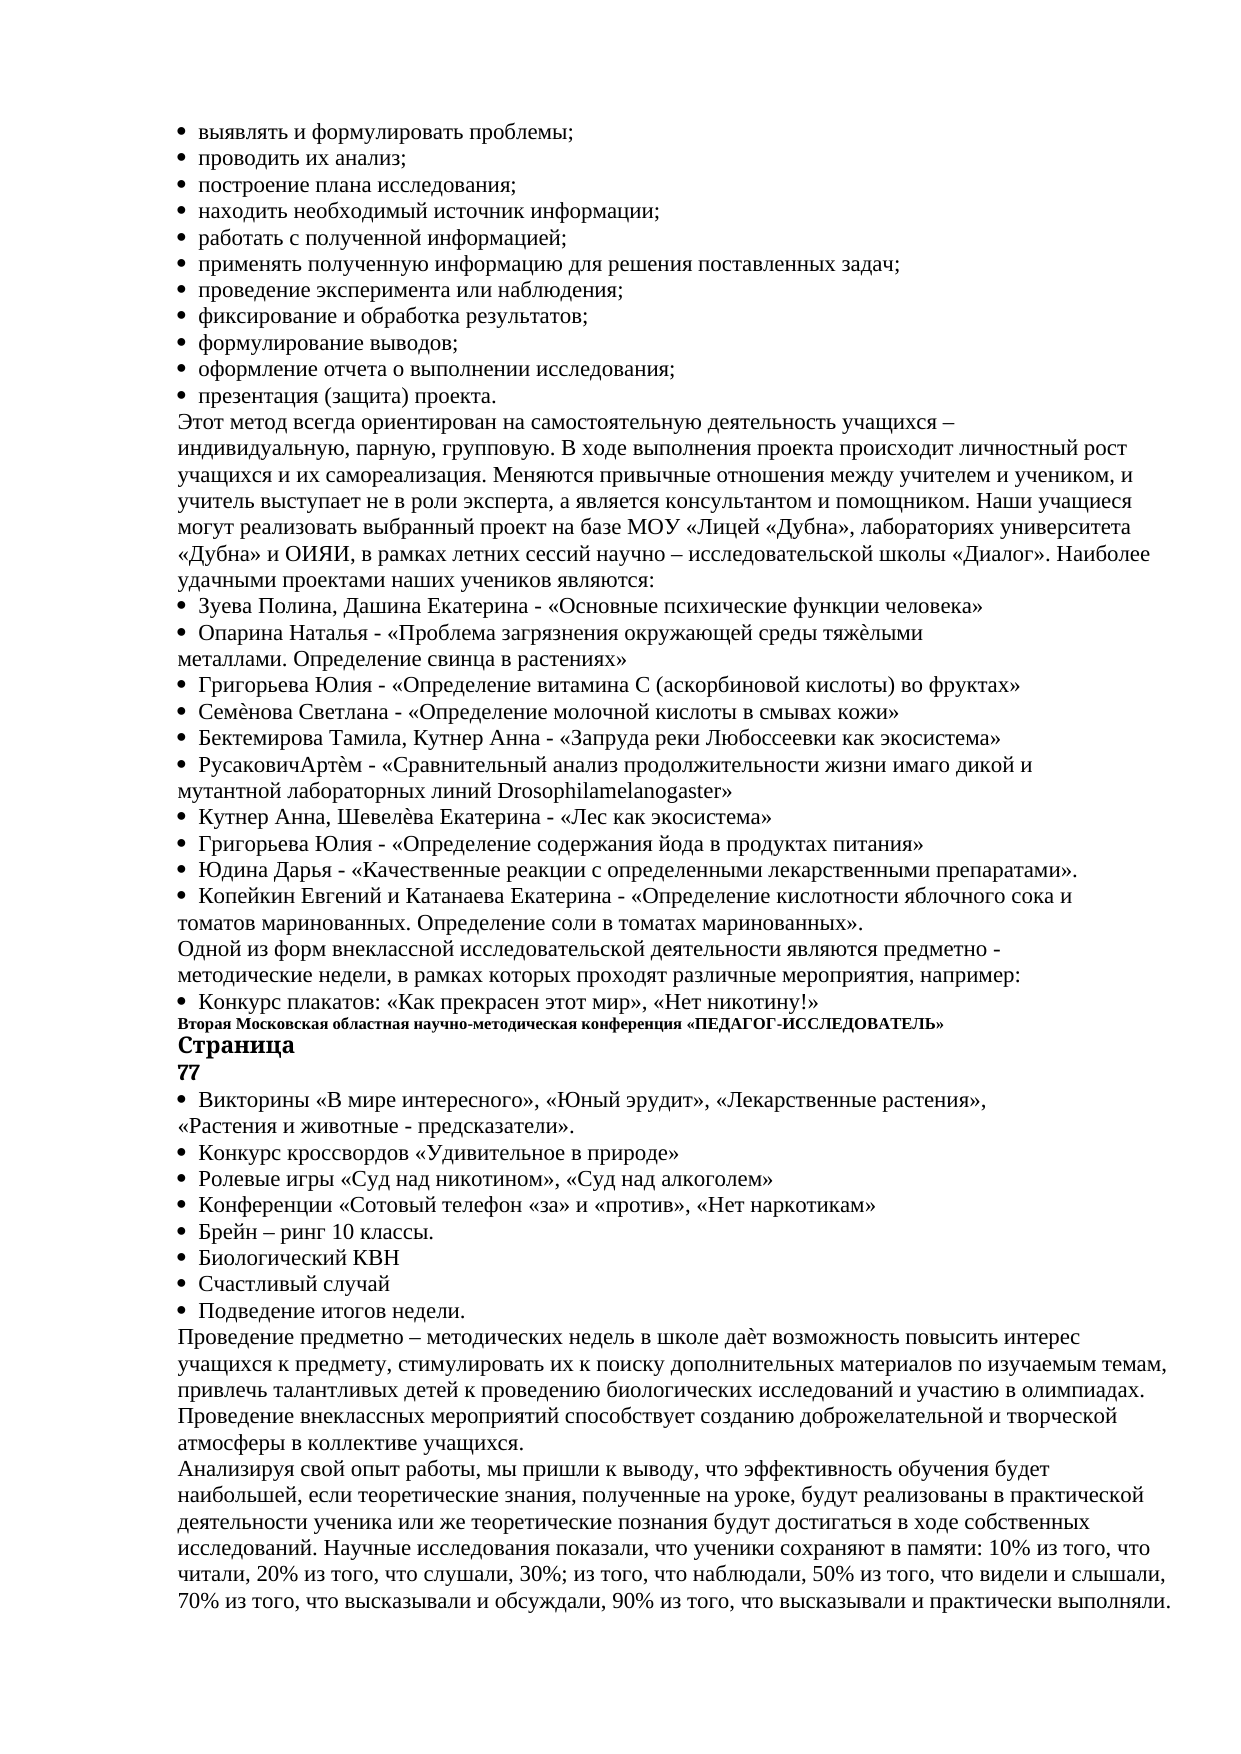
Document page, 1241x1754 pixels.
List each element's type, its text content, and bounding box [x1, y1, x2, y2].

text Проведение внеклассных мероприятий способствует созданию доброжелательной и творческой [177, 1402, 1181, 1429]
text 70% из того, что высказывали и обсуждали, 90% из того, что высказывали и практически выполняли. [177, 1587, 1181, 1613]
text работать с полученной информацией; [177, 223, 1181, 250]
text фиксирование и обработка результатов; [177, 303, 1181, 329]
text учащихся к предмету, стимулировать их к поиску дополнительных материалов по изучаемым темам, [177, 1349, 1181, 1376]
text Одной из форм внеклассной исследовательской деятельности являются предметно - [177, 935, 1181, 961]
text Счастливый случай [177, 1271, 1181, 1297]
text «Растения и животные - предсказатели». [177, 1112, 1181, 1139]
text индивидуальную, парную, групповую. В ходе выполнения проекта происходит личностный рост [177, 434, 1181, 461]
text учитель выступает не в роли эксперта, а является консультантом и помощником. Наши учащиеся [177, 487, 1181, 513]
text томатов маринованных. Определение соли в томатах маринованных». [177, 909, 1181, 935]
text Кутнер Анна, Шевелѐва Екатерина - «Лес как экосистема» [177, 803, 1181, 830]
text Конференции «Сотовый телефон «за» и «против», «Нет наркотикам» [177, 1191, 1181, 1218]
text построение плана исследования; [177, 171, 1181, 197]
text читали, 20% из того, что слушали, 30%; из того, что наблюдали, 50% из того, что видели и слышали, [177, 1560, 1181, 1587]
text Опарина Наталья - «Проблема загрязнения окружающей среды тяжѐлыми [177, 619, 1181, 645]
text Викторины «В мире интересного», «Юный эрудит», «Лекарственные растения», [177, 1086, 1181, 1112]
text Конкурс плакатов: «Как прекрасен этот мир», «Нет никотину!» [177, 988, 1181, 1014]
text проведение эксперимента или наблюдения; [177, 276, 1181, 303]
text РусаковичАртѐм - «Сравнительный анализ продолжительности жизни имаго дикой и [177, 751, 1181, 777]
text удачными проектами наших учеников являются: [177, 566, 1181, 592]
text Бектемирова Тамила, Кутнер Анна - «Запруда реки Любоссеевки как экосистема» [177, 724, 1181, 751]
text Брейн – ринг 10 классы. [177, 1218, 1181, 1244]
text формулирование выводов; [177, 329, 1181, 355]
text Биологический КВН [177, 1244, 1181, 1271]
text могут реализовать выбранный проект на базе МОУ «Лицей «Дубна», лабораториях университета [177, 513, 1181, 540]
text мутантной лабораторных линий Drosophilamelanogaster» [177, 777, 1181, 803]
text Григорьева Юлия - «Определение витамина С (аскорбиновой кислоты) во фруктах» [177, 672, 1181, 698]
text Конкурс кроссвордов «Удивительное в природе» [177, 1139, 1181, 1165]
text Вторая Московская областная научно-методическая конференция «ПЕДАГОГ-ИССЛЕДОВАТЕЛЬ» [177, 1014, 1181, 1033]
text Анализируя свой опыт работы, мы пришли к выводу, что эффективность обучения будет [177, 1455, 1181, 1481]
text учащихся и их самореализация. Меняются привычные отношения между учителем и учеником, и [177, 461, 1181, 487]
text оформление отчета о выполнении исследования; [177, 355, 1181, 382]
text исследований. Научные исследования показали, что ученики сохраняют в памяти: 10% из того, что [177, 1534, 1181, 1560]
text Зуева Полина, Дашина Екатерина - «Основные психические функции человека» [177, 592, 1181, 619]
text «Дубна» и ОИЯИ, в рамках летних сессий научно – исследовательской школы «Диалог». Наиболее [177, 540, 1181, 566]
text деятельности ученика или же теоретические познания будут достигаться в ходе собственных [177, 1508, 1181, 1534]
text Ролевые игры «Суд над никотином», «Суд над алкоголем» [177, 1165, 1181, 1191]
text Подведение итогов недели. [177, 1297, 1181, 1323]
text находить необходимый источник информации; [177, 197, 1181, 223]
text Этот метод всегда ориентирован на самостоятельную деятельность учащихся – [177, 408, 1181, 434]
text Григорьева Юлия - «Определение содержания йода в продуктах питания» [177, 830, 1181, 856]
text наибольшей, если теоретические знания, полученные на уроке, будут реализованы в практической [177, 1481, 1181, 1508]
text Юдина Дарья - «Качественные реакции с определенными лекарственными препаратами». [177, 856, 1181, 882]
text методические недели, в рамках которых проходят различные мероприятия, например: [177, 961, 1181, 988]
text 77 [177, 1060, 1181, 1086]
text применять полученную информацию для решения поставленных задач; [177, 250, 1181, 276]
text привлечь талантливых детей к проведению биологических исследований и участию в олимпиадах. [177, 1376, 1181, 1402]
text презентация (защита) проекта. [177, 382, 1181, 408]
text Копейкин Евгений и Катанаева Екатерина - «Определение кислотности яблочного сока и [177, 882, 1181, 909]
text Страница [177, 1033, 1181, 1060]
text металлами. Определение свинца в растениях» [177, 645, 1181, 672]
text Проведение предметно – методических недель в школе даѐт возможность повысить интерес [177, 1323, 1181, 1349]
text проводить их анализ; [177, 144, 1181, 171]
text Семѐнова Светлана - «Определение молочной кислоты в смывах кожи» [177, 698, 1181, 724]
text атмосферы в коллективе учащихся. [177, 1429, 1181, 1455]
text выявлять и формулировать проблемы; [177, 118, 1181, 144]
